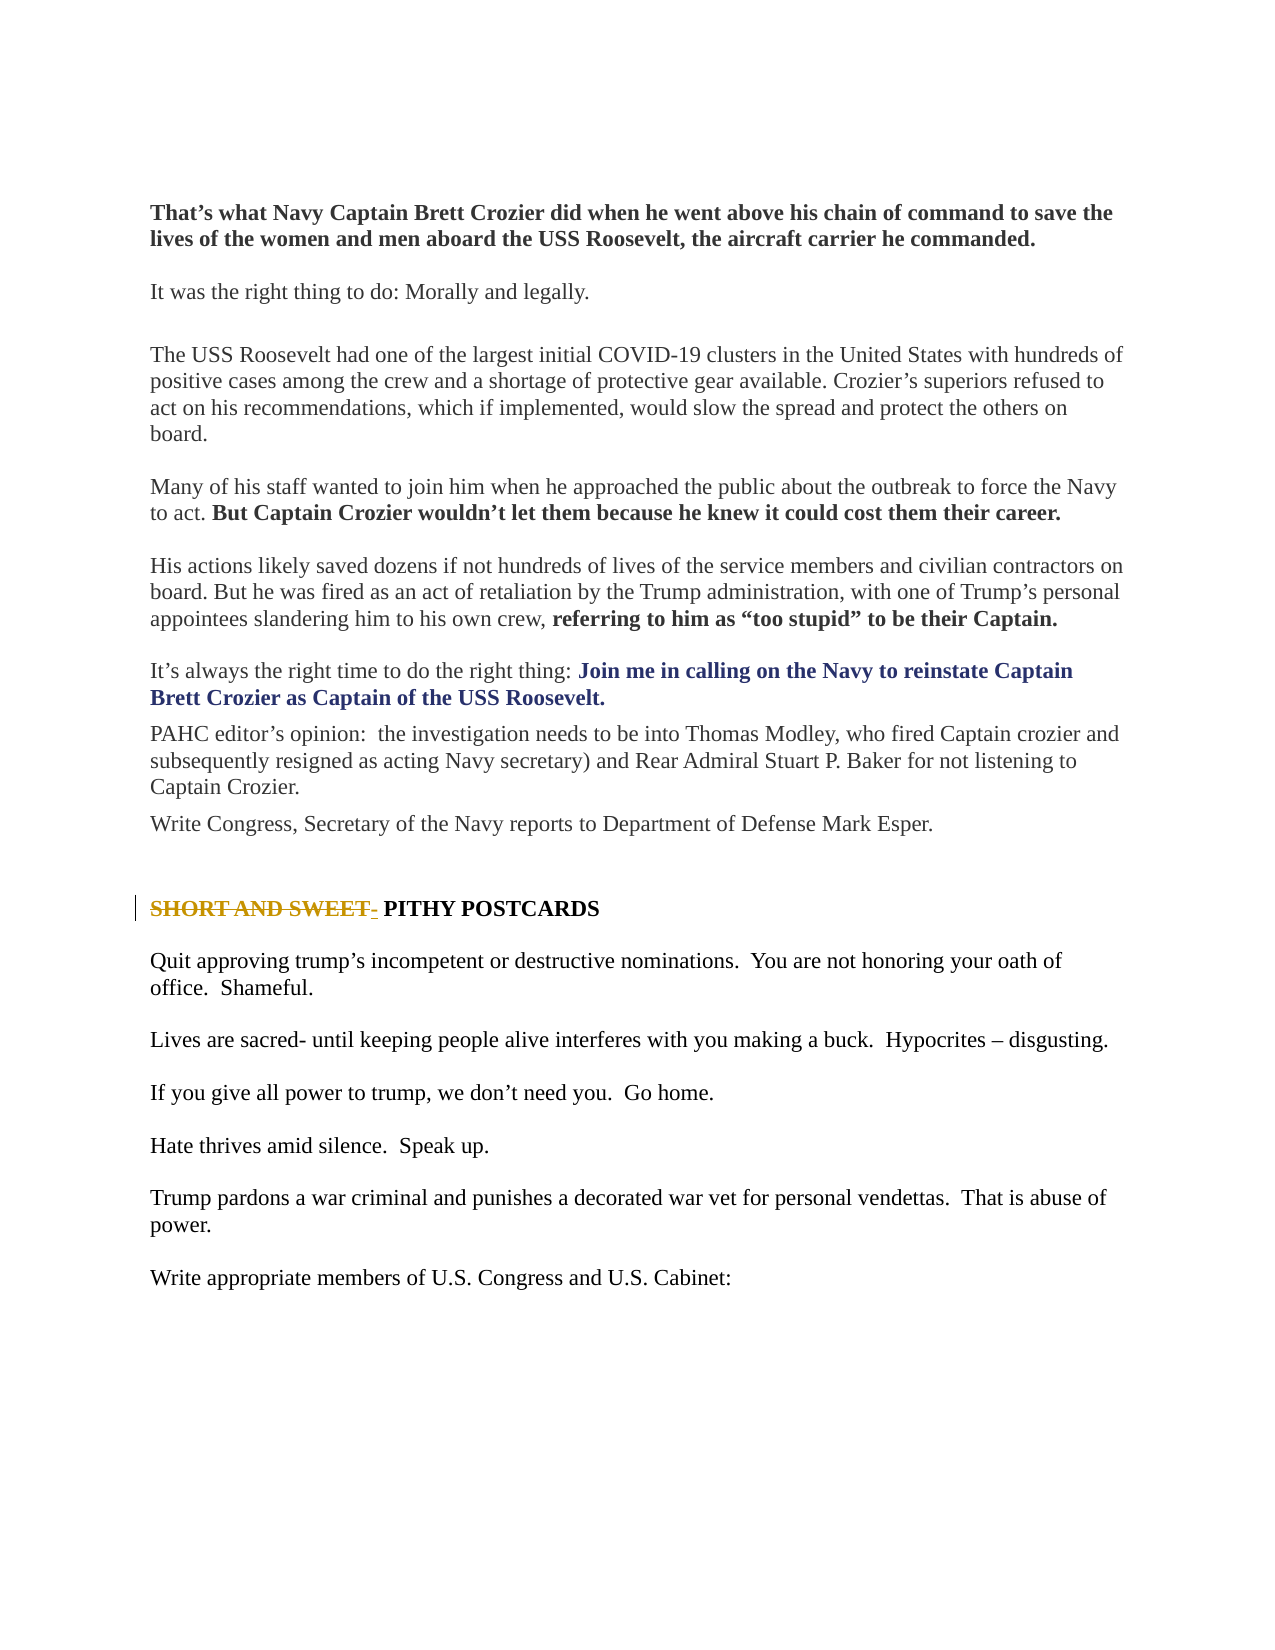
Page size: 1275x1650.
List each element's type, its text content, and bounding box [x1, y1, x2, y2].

text Hate thrives amid silence. Speak up. [150, 1132, 1125, 1158]
text Trump pardons a war criminal and punishes a decorated war vet for personal vendettas. That is abuse of power. [150, 1184, 1125, 1237]
text Quit approving trump’s incompetent or destructive nominations. You are not honoring your oath of office. Shameful. [150, 947, 1125, 1000]
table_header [150, 150, 1125, 894]
text If you give all power to trump, we don’t need you. Go home. [150, 1079, 1125, 1105]
text PITHY POSTCARDS [150, 894, 1125, 921]
text Lives are sacred- until keeping people alive interferes with you making a buck. Hypocrites – disgusting. [150, 1026, 1125, 1053]
text Write appropriate members of U.S. Congress and U.S. Cabinet: [150, 1263, 1125, 1290]
